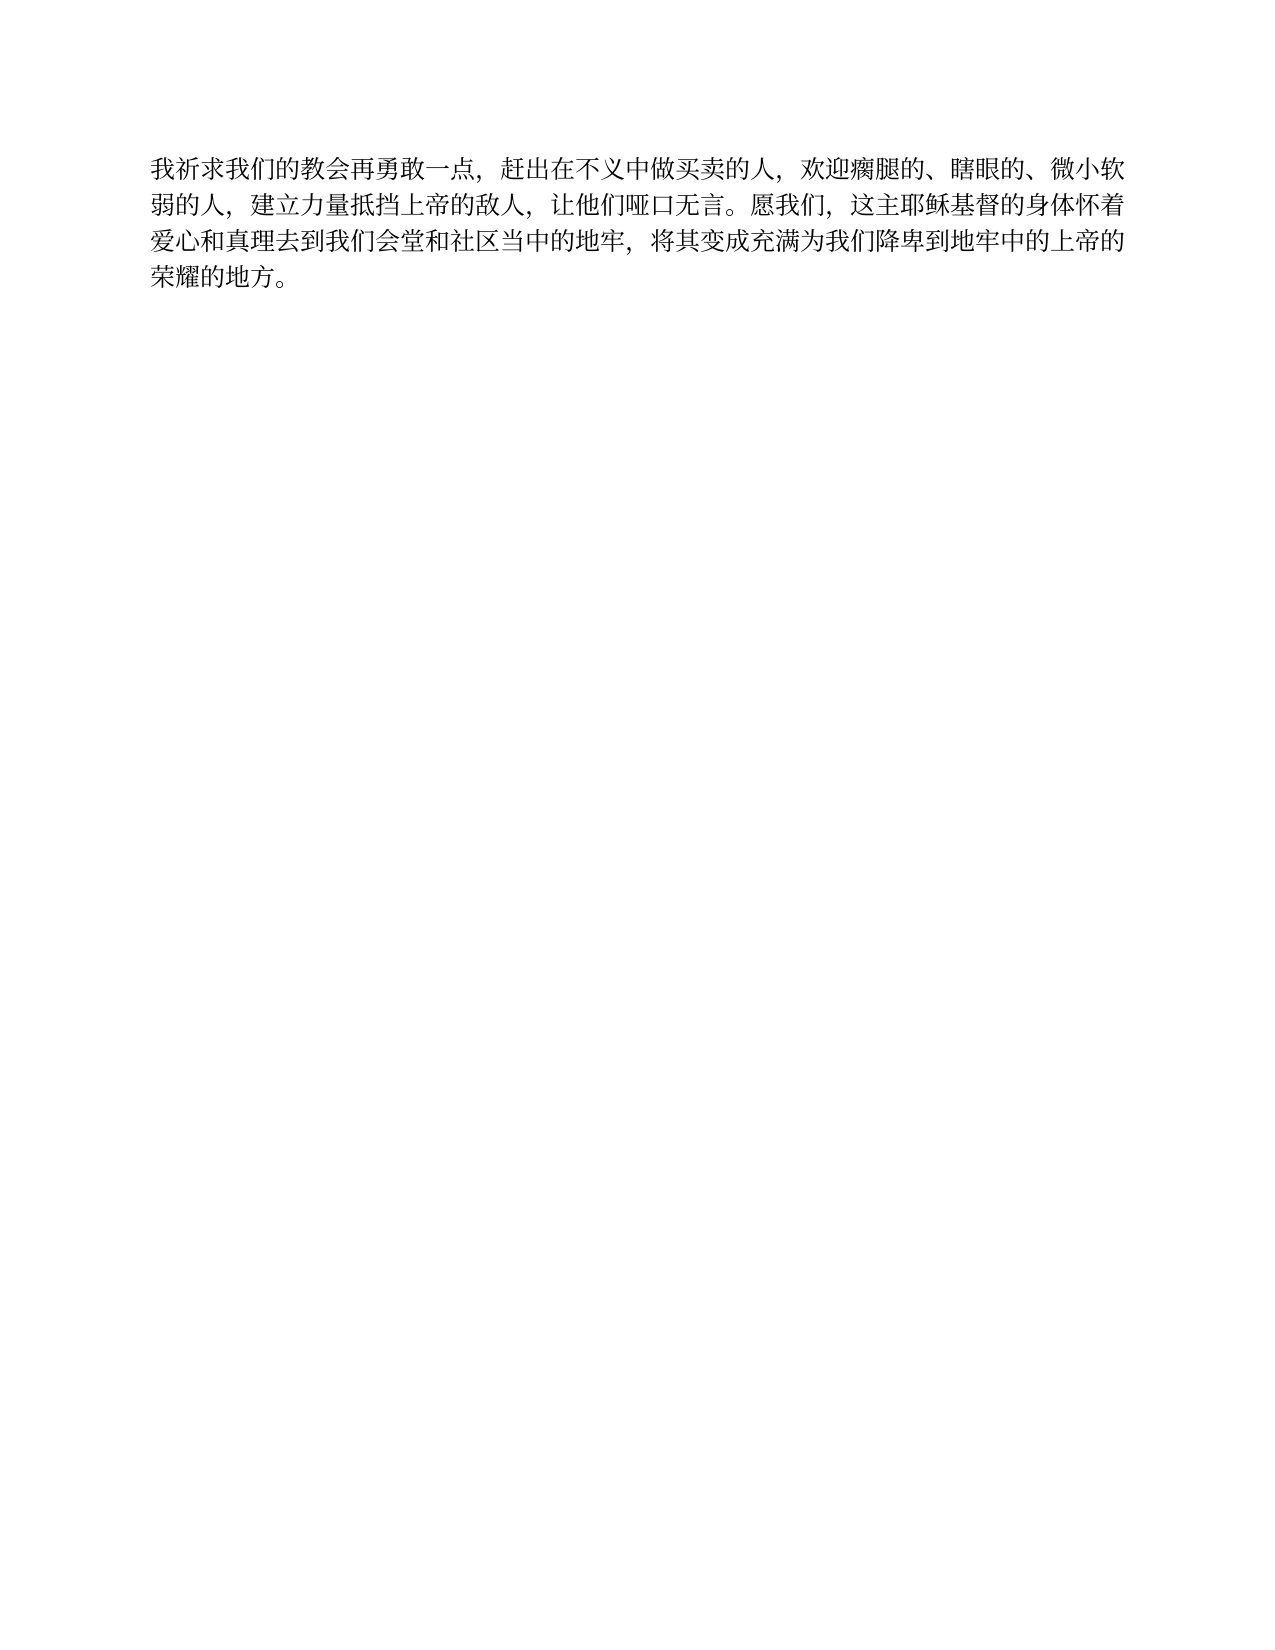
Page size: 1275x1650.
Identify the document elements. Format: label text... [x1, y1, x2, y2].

text 我祈求我们的教会再勇敢一点，赶出在不义中做买卖的人，欢迎瘸腿的、瞎眼的、微小软弱的人，建立力量抵挡上帝的敌人，让他们哑口无言。愿我们，这主耶稣基督的身体怀着爱心和真理去到我们会堂和社区当中的地牢，将其变成充满为我们降卑到地牢中的上帝的荣耀的地方。 [150, 150, 1125, 294]
